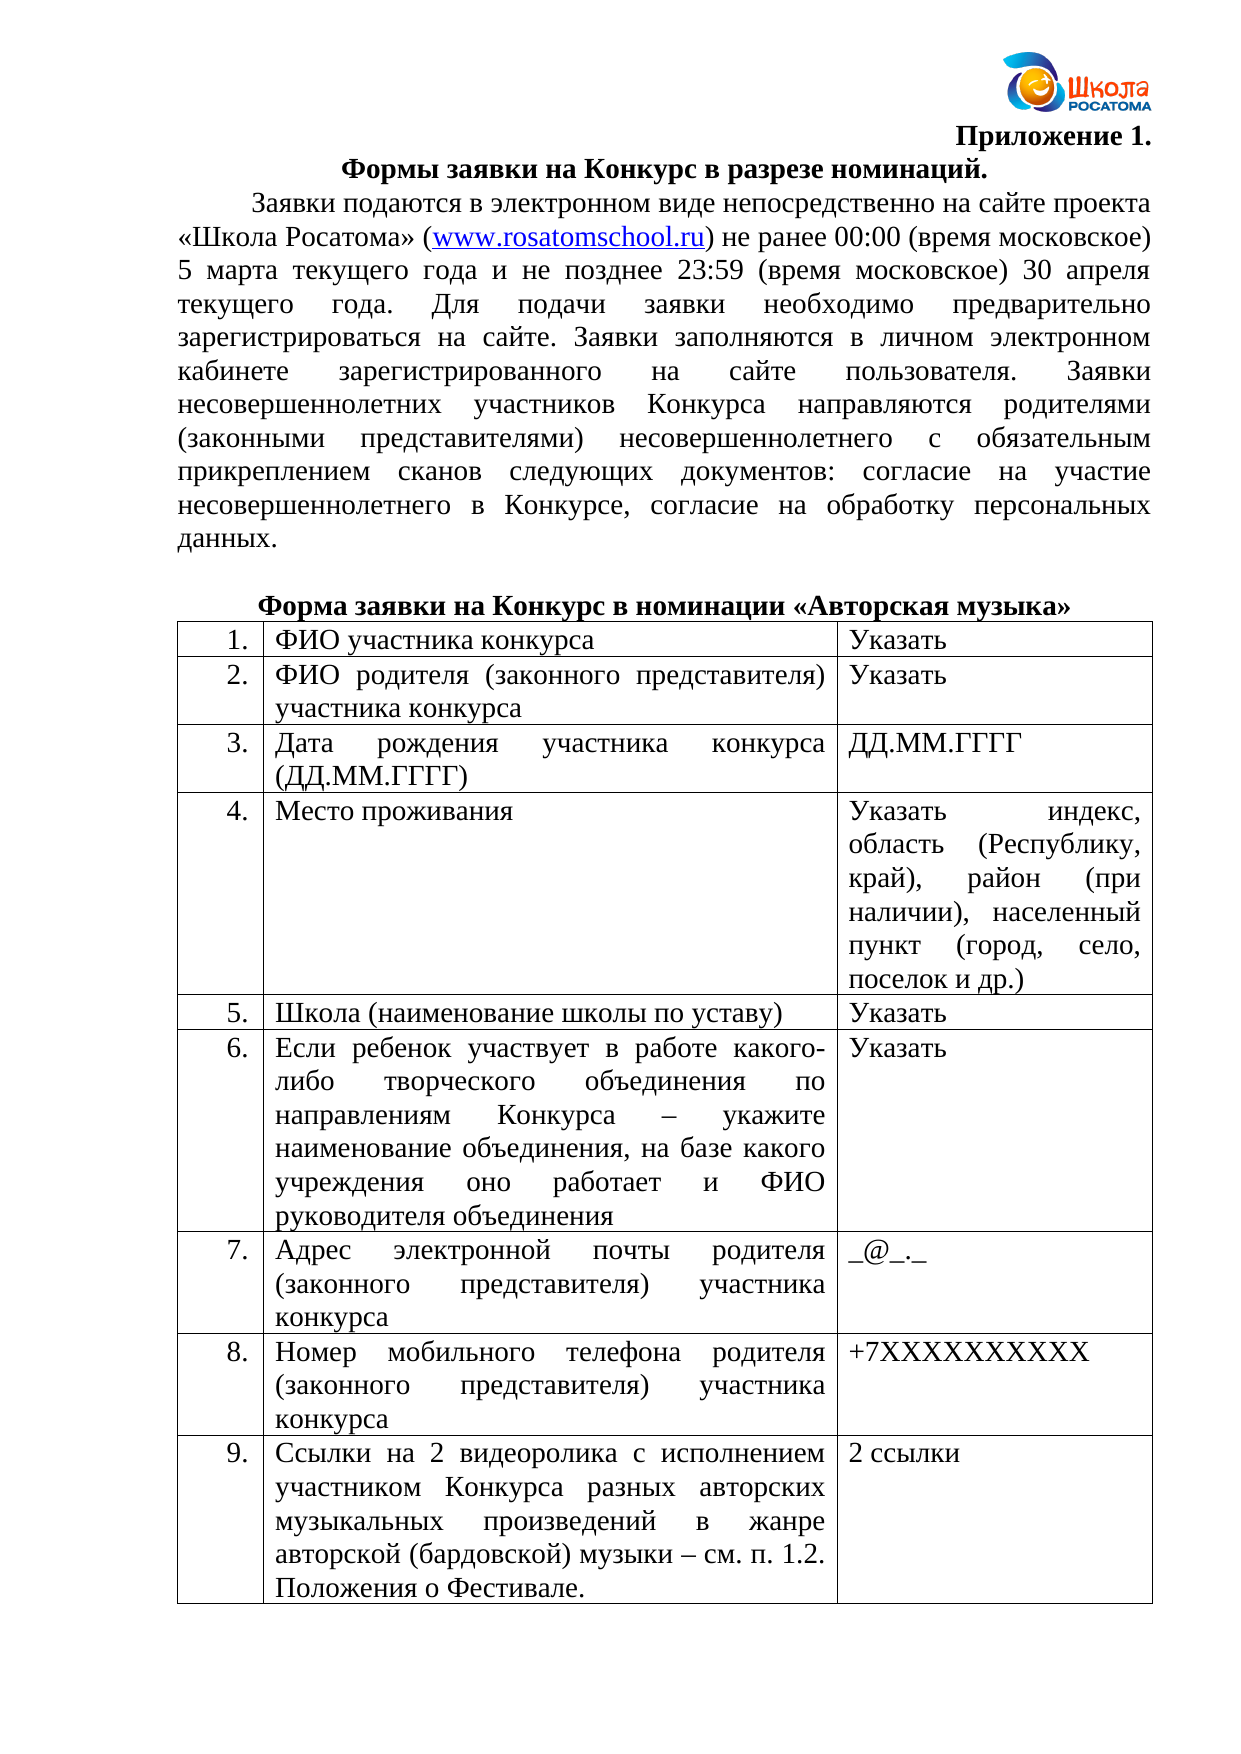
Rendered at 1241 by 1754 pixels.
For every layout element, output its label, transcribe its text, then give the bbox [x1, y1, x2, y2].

text Приложение 1. [177, 118, 1152, 152]
table_cell +7ХХХХХХХХХХ [838, 1334, 1152, 1434]
picture [1002, 45, 1161, 120]
table_cell Место проживания [264, 793, 837, 994]
table_cell [178, 657, 263, 724]
table_cell [178, 1030, 263, 1231]
table_cell ДД.ММ.ГГГГ [838, 725, 1152, 792]
table_cell Дата рождения участника конкурса (ДД.ММ.ГГГГ) [264, 725, 837, 792]
table_cell [178, 995, 263, 1029]
table_cell Указать [838, 657, 1152, 724]
table_cell Адрес электронной почты родителя (законного представителя) участника конкурса [264, 1232, 837, 1333]
text Заявки подаются в электронном виде непосредственно на сайте проекта «Школа Росатома» (www.rosatomschool.ru) не ранее 00:00 (время московское) 5 марта текущего года и не позднее 23:59 (время московское) 30 апреля текущего года. Для подачи заявки необходимо предварительно зарегистрироваться на сайте. Заявки заполняются в личном электронном кабинете зарегистрированного на сайте пользователя. Заявки несовершеннолетних участников Конкурса направляются родителями (законными представителями) несовершеннолетнего с обязательным прикреплением сканов следующих документов: согласие на участие несовершеннолетнего в Конкурсе, согласие на обработку персональных данных. [177, 185, 1152, 554]
table_header Указать [838, 622, 1152, 656]
table_cell Указать [838, 1030, 1152, 1231]
table_cell _@_._ [838, 1232, 1152, 1333]
table_cell Указать [838, 995, 1152, 1029]
table_cell 2 ссылки [838, 1436, 1152, 1603]
text Формы заявки на Конкурс в разрезе номинаций. [177, 152, 1152, 185]
text Форма заявки на Конкурс в номинации «Авторская музыка» [177, 588, 1152, 621]
table_cell Номер мобильного телефона родителя (законного представителя) участника конкурса [264, 1334, 837, 1434]
table_cell Если ребенок участвует в работе какого-либо творческого объединения по направлениям Конкурса – укажите наименование объединения, на базе какого учреждения оно работает и ФИО руководителя объединения [264, 1030, 837, 1231]
table_cell ФИО родителя (законного представителя) участника конкурса [264, 657, 837, 724]
table_cell Ссылки на 2 видеоролика с исполнением участником Конкурса разных авторских музыкальных произведений в жанре авторской (бардовской) музыки – см. п. 1.2. Положения о Фестивале. [264, 1436, 837, 1603]
table_cell [178, 725, 263, 792]
table_cell [178, 1334, 263, 1434]
table_cell Указать индекс, область (Республику, край), район (при наличии), населенный пункт (город, село, поселок и др.) [838, 793, 1152, 994]
table_header [178, 622, 263, 656]
table_cell [178, 793, 263, 994]
table_header ФИО участника конкурса [264, 622, 837, 656]
table_cell [178, 1436, 263, 1603]
table_cell Школа (наименование школы по уставу) [264, 995, 837, 1029]
table_cell [178, 1232, 263, 1333]
